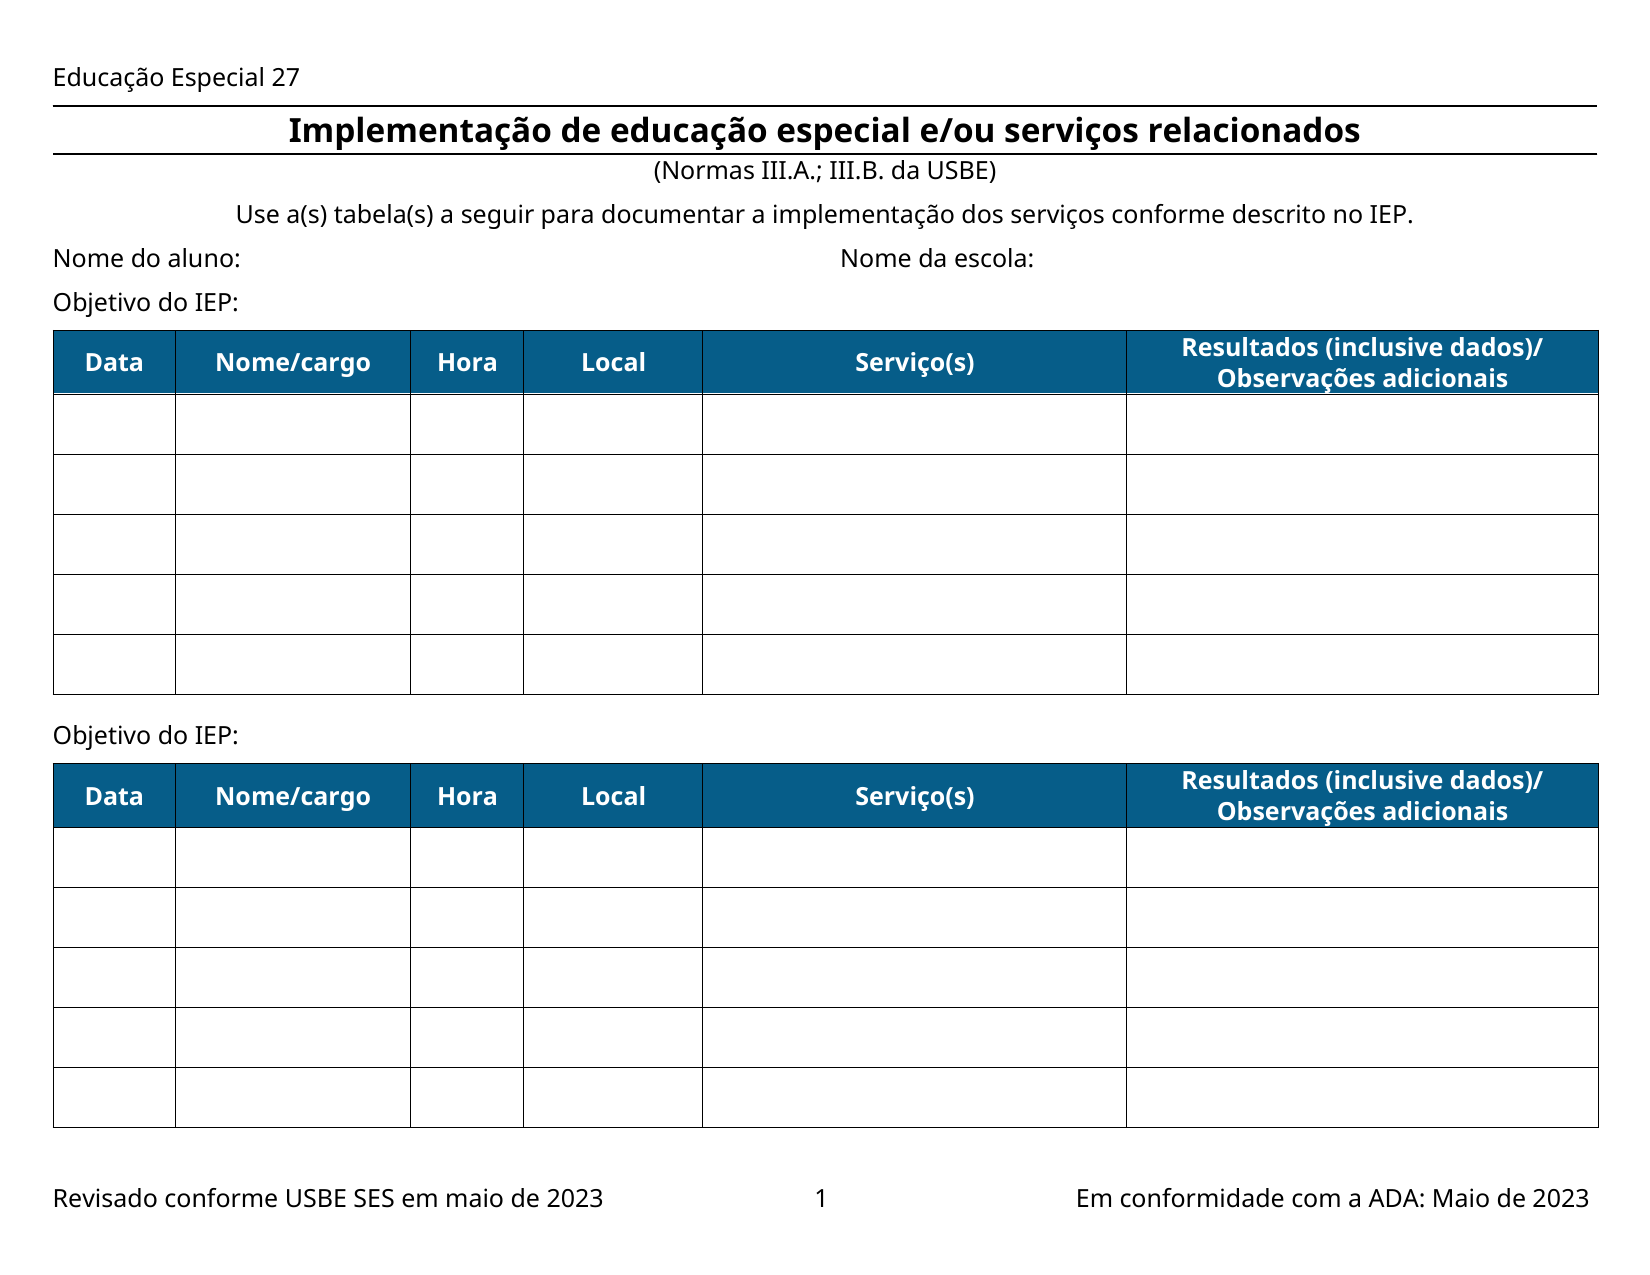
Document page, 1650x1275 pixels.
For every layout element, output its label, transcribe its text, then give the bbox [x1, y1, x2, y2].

table_cell [54, 575, 175, 633]
table_cell [703, 1008, 1126, 1067]
table_cell [54, 515, 175, 573]
table_header Data [54, 331, 175, 393]
table_cell [1127, 395, 1598, 453]
table_cell [54, 1068, 175, 1127]
table_cell [524, 395, 702, 453]
table_cell [176, 828, 410, 887]
table_cell [1127, 1068, 1598, 1127]
table_cell [54, 828, 175, 887]
table_header Serviço(s) [703, 331, 1126, 393]
table_cell [524, 455, 702, 513]
table_cell [1127, 635, 1598, 693]
table_cell [703, 888, 1126, 947]
table_cell [176, 1008, 410, 1067]
table_cell [1127, 575, 1598, 633]
table_cell [54, 948, 175, 1007]
table_cell [703, 455, 1126, 513]
table_cell [176, 515, 410, 573]
table_cell [54, 888, 175, 947]
table_cell [703, 395, 1126, 453]
table_header Nome/cargo [176, 331, 410, 393]
table_cell [176, 395, 410, 453]
table_header Hora [411, 764, 523, 827]
subtitle Implementação de educação especial e/ou serviços relacionados [52, 106, 1597, 155]
table_header Resultados (inclusive dados)/ Observações adicionais [1127, 331, 1598, 393]
table_cell [524, 948, 702, 1007]
table_cell [1127, 888, 1598, 947]
table_cell [1127, 455, 1598, 513]
table_cell [703, 515, 1126, 573]
table_cell [411, 828, 523, 887]
table_cell [411, 635, 523, 693]
table_header Resultados (inclusive dados)/ Observações adicionais [1127, 764, 1598, 827]
table_cell [703, 1068, 1126, 1127]
text Objetivo do IEP: [52, 719, 1597, 751]
table_cell [54, 635, 175, 693]
text Objetivo do IEP: [52, 286, 1597, 317]
table_cell [176, 575, 410, 633]
table_cell [176, 1068, 410, 1127]
table_cell [524, 1008, 702, 1067]
table_cell [524, 888, 702, 947]
table_cell [54, 455, 175, 513]
table_header Local [524, 764, 702, 827]
table_header Serviço(s) [703, 764, 1126, 827]
table_cell [524, 635, 702, 693]
table_header Local [524, 331, 702, 393]
table_cell [1127, 515, 1598, 573]
table_header Data [54, 764, 175, 827]
table_cell [176, 948, 410, 1007]
table_cell [411, 575, 523, 633]
table_cell [524, 1068, 702, 1127]
table_cell [411, 888, 523, 947]
table_cell [176, 635, 410, 693]
text Use a(s) tabela(s) a seguir para documentar a implementação dos serviços conforme descrito no IEP. [52, 199, 1597, 230]
table_cell [411, 1008, 523, 1067]
table_cell [703, 948, 1126, 1007]
table_header Hora [411, 331, 523, 393]
table_cell [1127, 1008, 1598, 1067]
table_cell [176, 888, 410, 947]
table_cell [1127, 828, 1598, 887]
table_cell [703, 828, 1126, 887]
table_cell [703, 635, 1126, 693]
table_header Nome/cargo [176, 764, 410, 827]
table_cell [524, 575, 702, 633]
table_cell [411, 395, 523, 453]
table_cell [411, 1068, 523, 1127]
table_cell [1127, 948, 1598, 1007]
table_cell [524, 828, 702, 887]
table_cell [411, 455, 523, 513]
text (Normas III.A.; III.B. da USBE) [52, 155, 1597, 186]
table_cell [524, 515, 702, 573]
table_cell [411, 515, 523, 573]
table_cell [176, 455, 410, 513]
table_cell [411, 948, 523, 1007]
table_cell [54, 395, 175, 453]
table_cell [54, 1008, 175, 1067]
table_cell [703, 575, 1126, 633]
text Nome do aluno: Nome da escola: [52, 242, 1597, 274]
